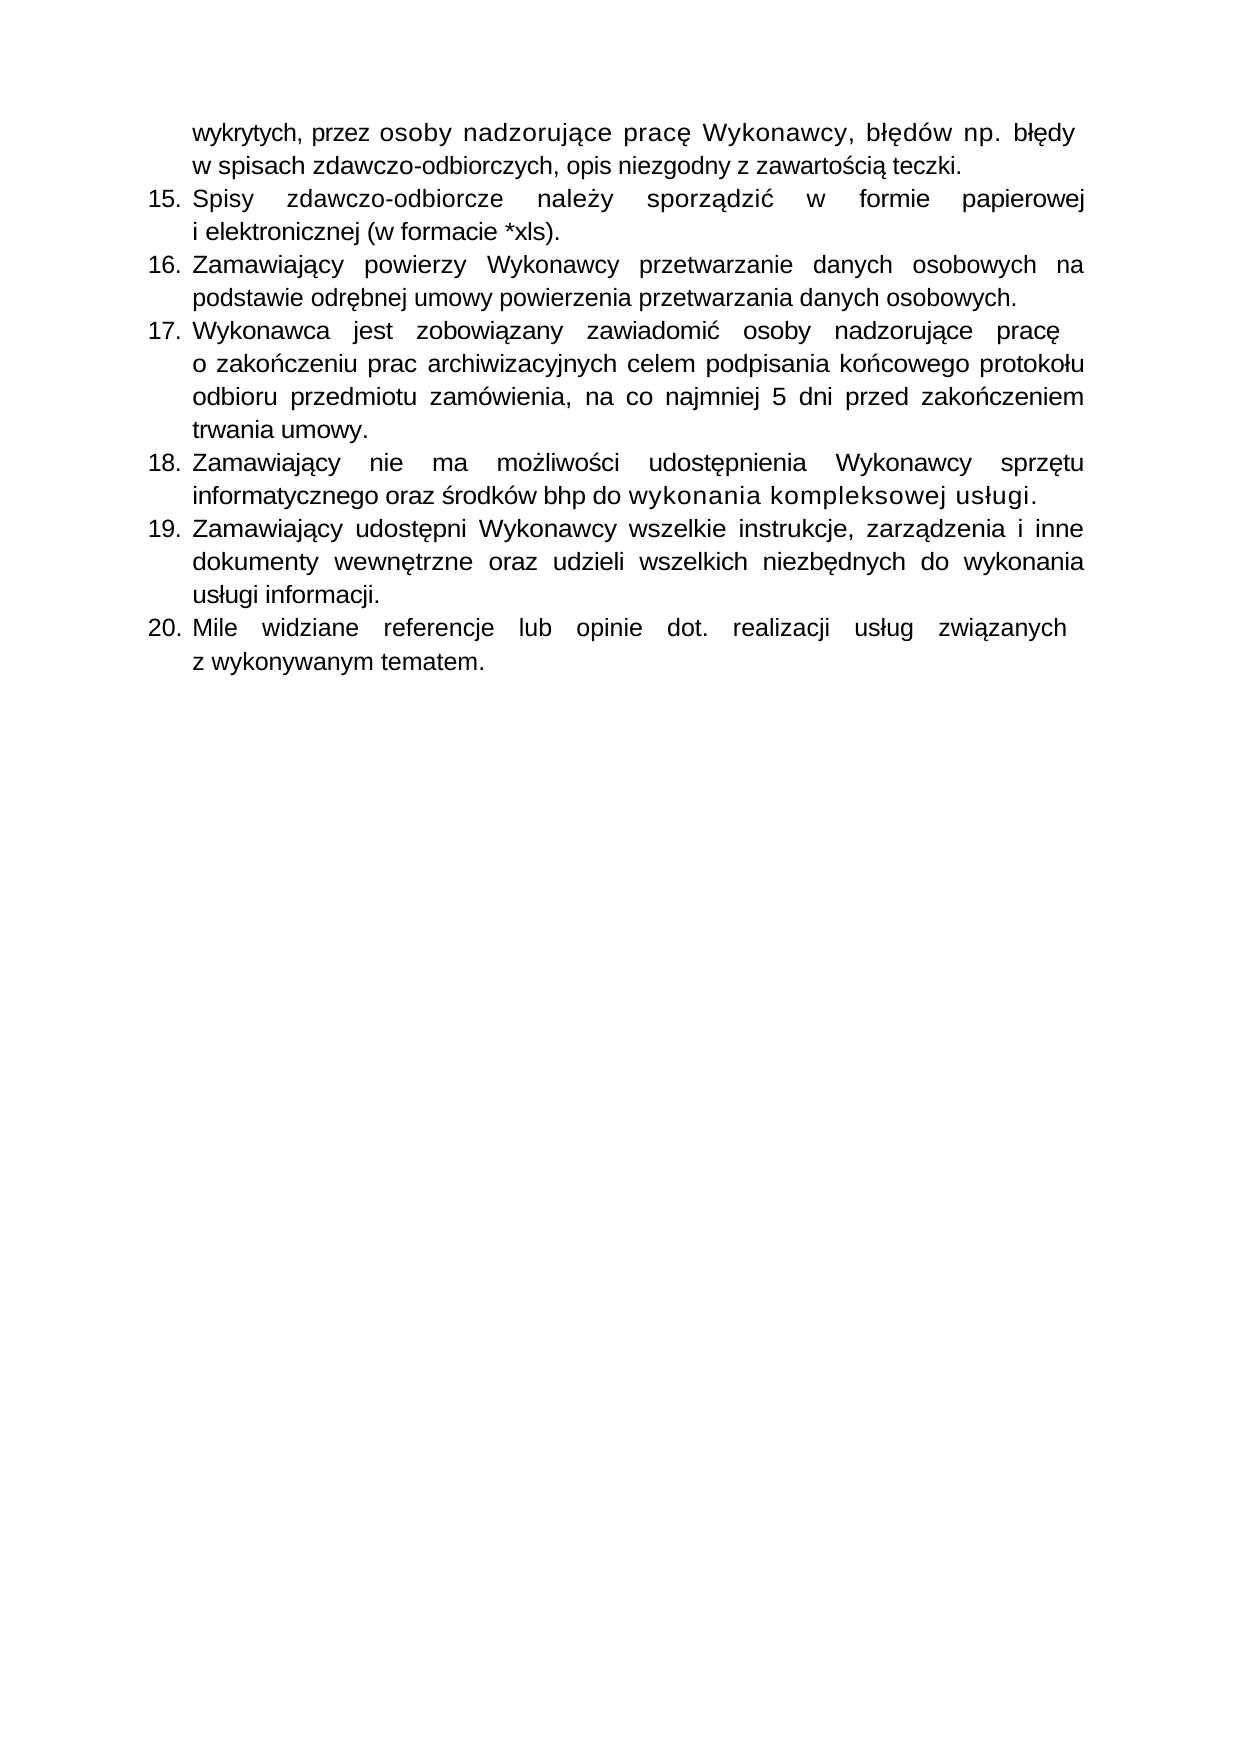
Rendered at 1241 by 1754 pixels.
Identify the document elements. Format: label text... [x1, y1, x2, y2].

list Zamawiający udostępni Wykonawcy wszelkie instrukcje, zarządzenia i inne dokumenty wewnętrzne oraz udzieli wszelkich niezbędnych do wykonania usługi informacji. [148, 514, 1085, 609]
list Zamawiający powierzy Wykonawcy przetwarzanie danych osobowych na podstawie odrębnej umowy powierzenia przetwarzania danych osobowych. [148, 250, 1085, 312]
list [148, 118, 1085, 180]
list Mile widziane referencje lub opinie dot. realizacji usług związanych z wykonywanym tematem. [148, 613, 1092, 675]
list Spisy zdawczo-odbiorcze należy sporządzić w formie papierowej i elektronicznej (w formacie *xls). [148, 184, 1085, 246]
list Wykonawca jest zobowiązany zawiadomić osoby nadzorujące pracę o zakończeniu prac archiwizacyjnych celem podpisania końcowego protokołu odbioru przedmiotu zamówienia, na co najmniej 5 dni przed zakończeniem trwania umowy. [148, 316, 1085, 444]
list Zamawiający nie ma możliwości udostępnienia Wykonawcy sprzętu informatycznego oraz środków bhp do wykonania kompleksowej usługi. [148, 448, 1085, 510]
